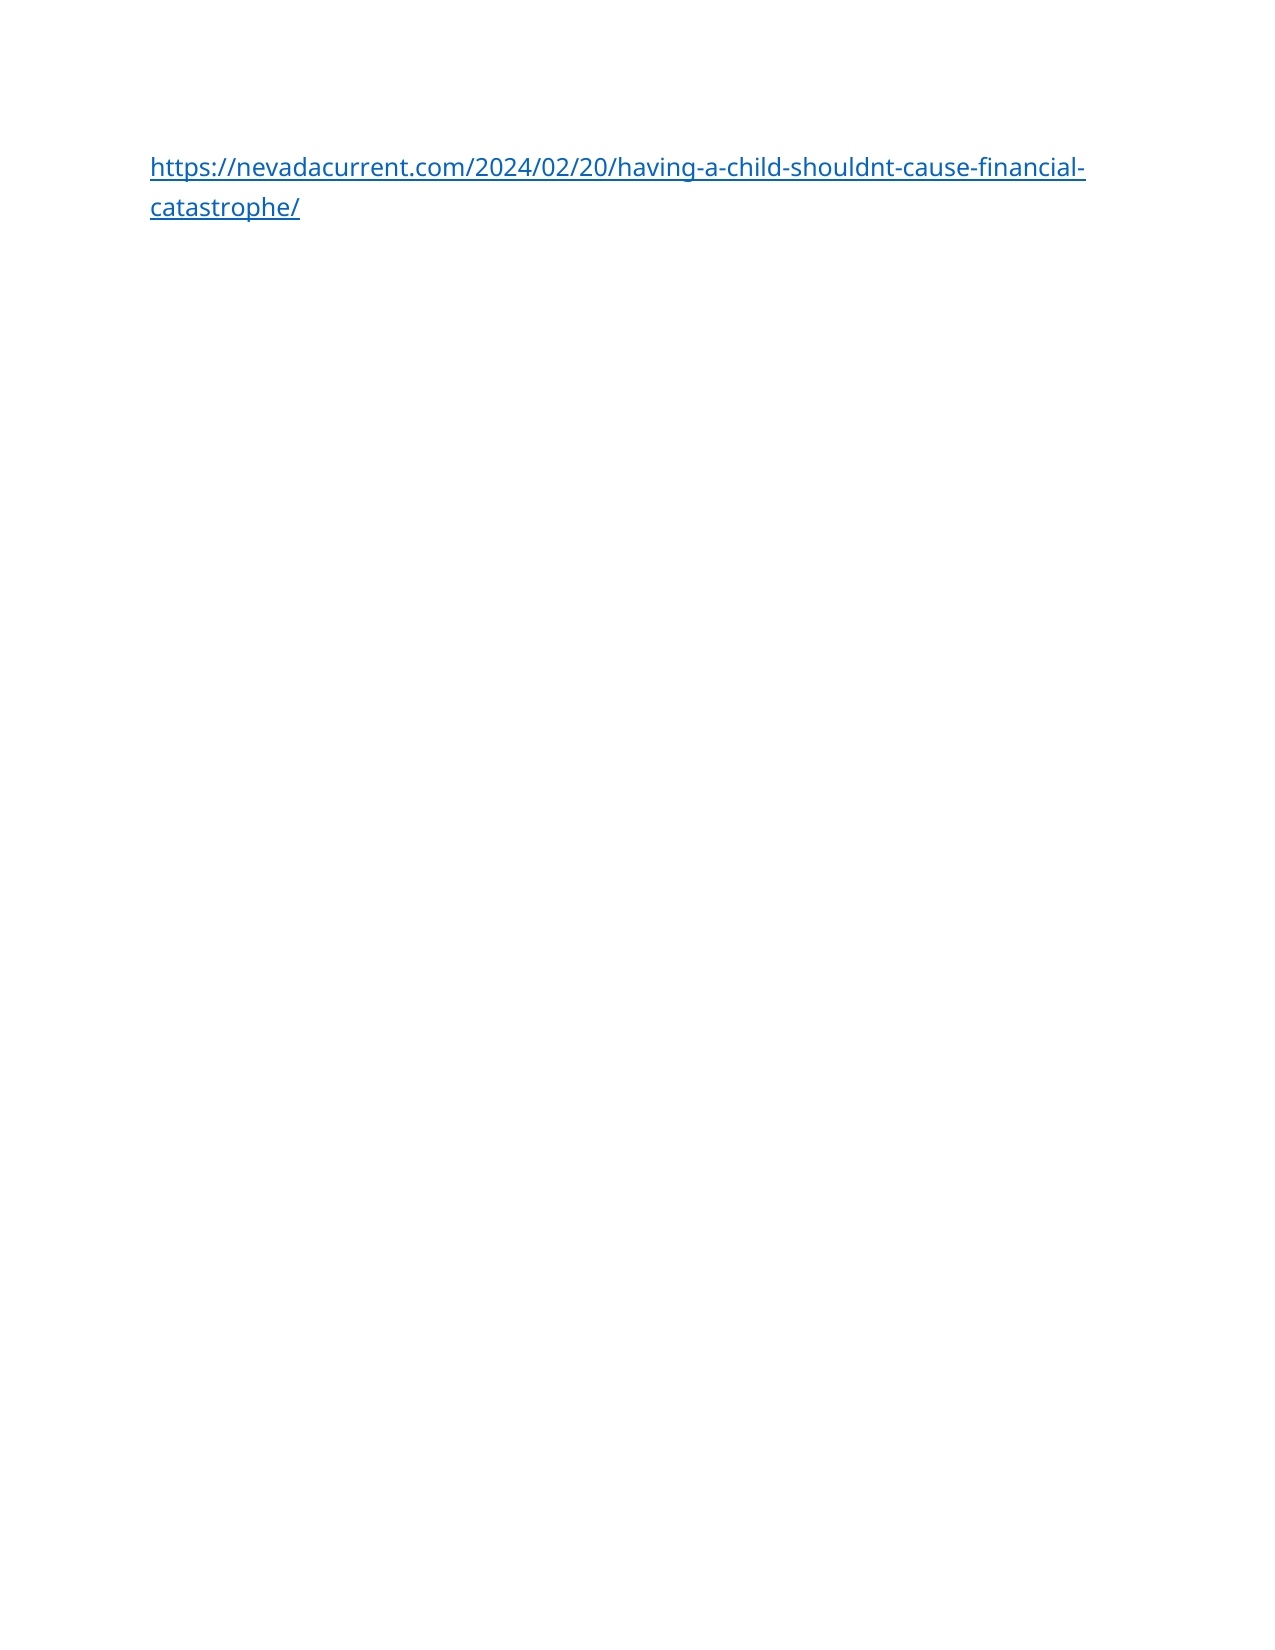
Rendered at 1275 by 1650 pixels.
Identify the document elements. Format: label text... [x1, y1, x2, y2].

text https://nevadacurrent.com/2024/02/20/having-a-child-shouldnt-cause-financial-catastrophe/ [150, 150, 1155, 223]
